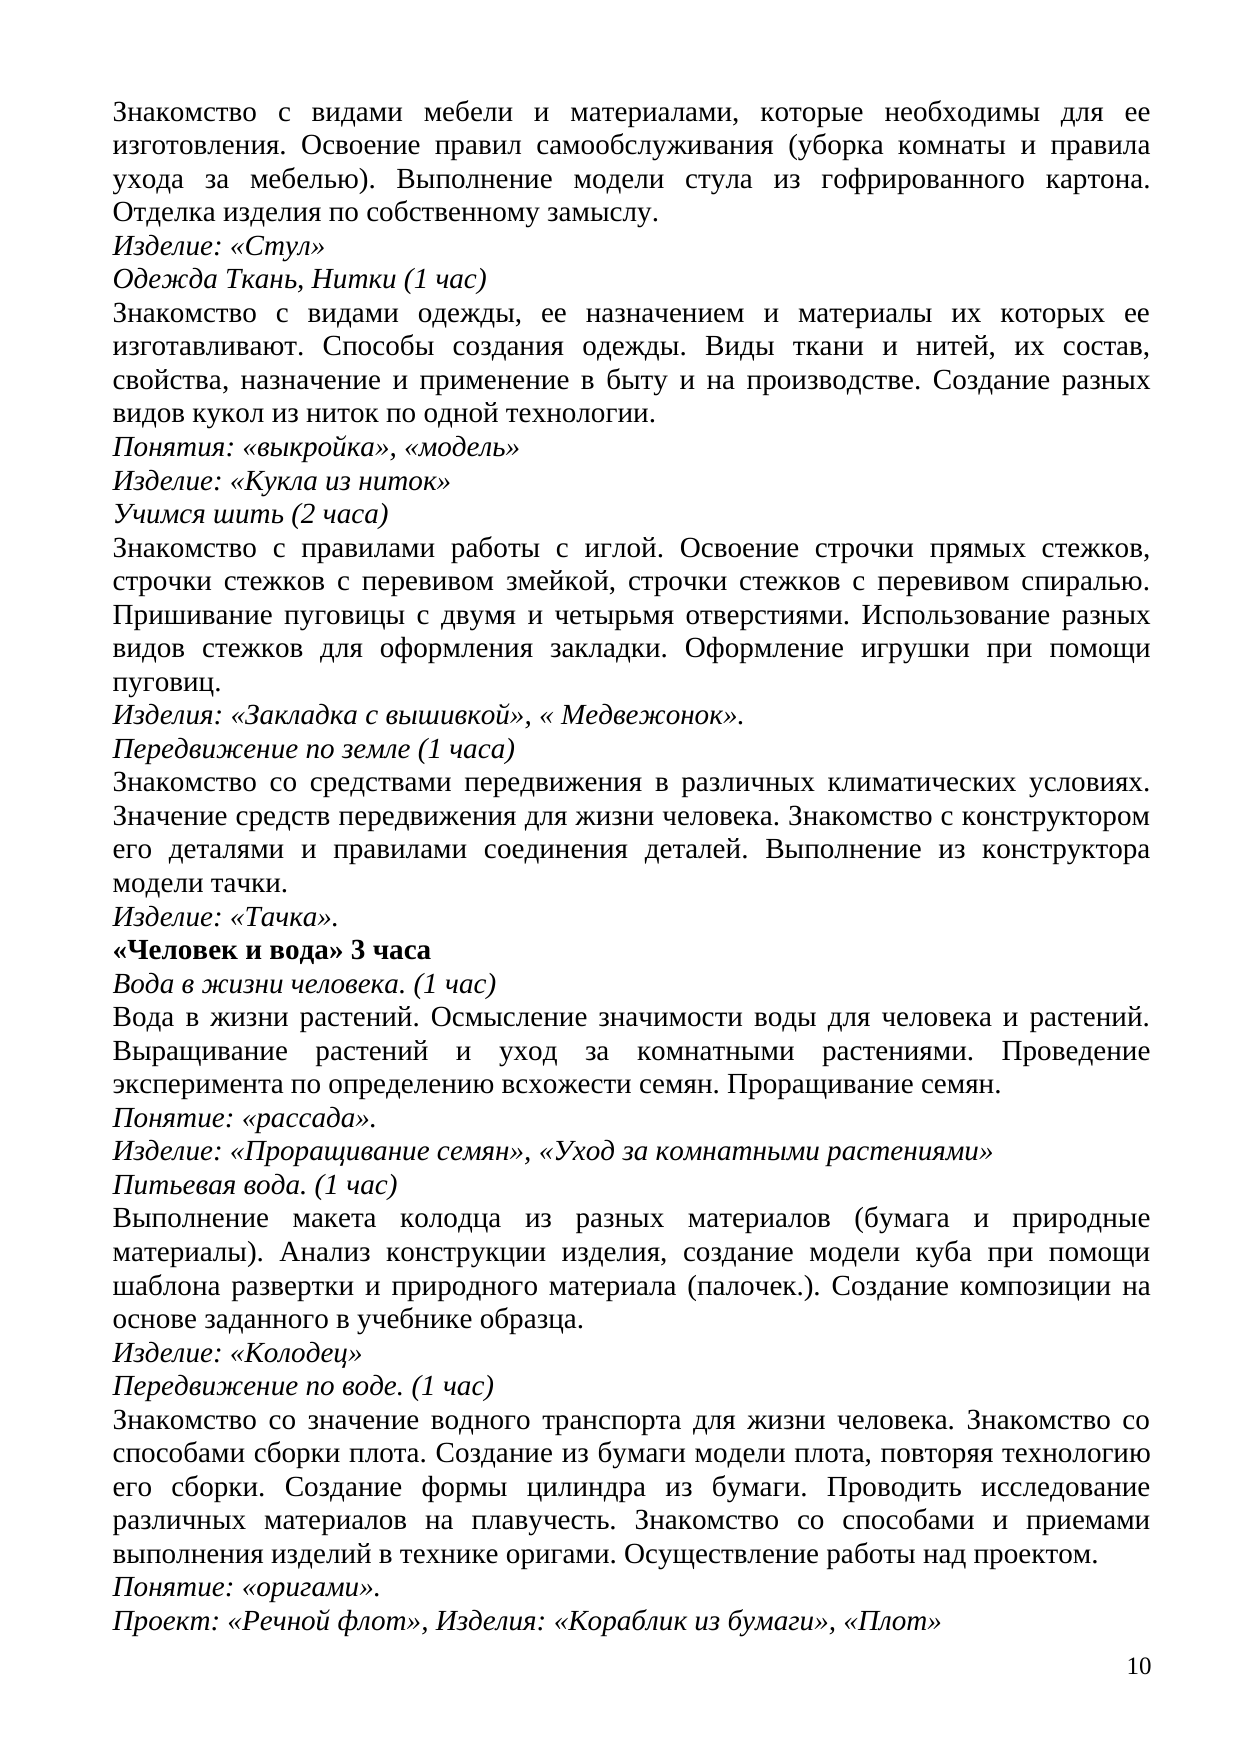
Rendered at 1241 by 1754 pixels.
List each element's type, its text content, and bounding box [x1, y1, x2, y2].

text Понятие: «рассада». [112, 1100, 1152, 1133]
text Изделие: «Тачка». [112, 899, 1152, 932]
text Изделие: «Проращивание семян», «Уход за комнатными растениями» [112, 1133, 1152, 1167]
text Питьевая вода. (1 час) [112, 1167, 1152, 1201]
text Понятие: «оригами». [112, 1569, 1152, 1603]
text Знакомство с видами одежды, ее назначением и материалы их которых ее изготавливают. Способы создания одежды. Виды ткани и нитей, их состав, свойства, назначение и применение в быту и на производстве. Создание разных видов кукол из ниток по одной технологии. [112, 295, 1152, 429]
text Вода в жизни растений. Осмысление значимости воды для человека и растений. Выращивание растений и уход за комнатными растениями. Проведение эксперимента по определению всхожести семян. Проращивание семян. [112, 999, 1152, 1100]
text Передвижение по земле (1 часа) [112, 731, 1152, 764]
text Изделие: «Кукла из ниток» [112, 463, 1152, 496]
text Изделие: «Колодец» [112, 1335, 1152, 1368]
text Знакомство со средствами передвижения в различных климатических условиях. Значение средств передвижения для жизни человека. Знакомство с конструктором его деталями и правилами соединения деталей. Выполнение из конструктора модели тачки. [112, 764, 1152, 899]
text Понятия: «выкройка», «модель» [112, 429, 1152, 463]
text Изделия: «Закладка с вышивкой», « Медвежонок». [112, 697, 1152, 731]
text Знакомство с видами мебели и материалами, которые необходимы для ее изготовления. Освоение правил самообслуживания (уборка комнаты и правила ухода за мебелью). Выполнение модели стула из гофрированного картона. Отделка изделия по собственному замыслу. [112, 94, 1152, 228]
text «Человек и вода» 3 часа [112, 932, 1152, 966]
text Знакомство с правилами работы с иглой. Освоение строчки прямых стежков, строчки стежков с перевивом змейкой, строчки стежков с перевивом спиралью. Пришивание пуговицы с двумя и четырьмя отверстиями. Использование разных видов стежков для оформления закладки. Оформление игрушки при помощи пуговиц. [112, 530, 1152, 697]
text Вода в жизни человека. (1 час) [112, 966, 1152, 999]
text Одежда Ткань, Нитки (1 час) [112, 261, 1152, 295]
text Учимся шить (2 часа) [112, 496, 1152, 530]
text Знакомство со значение водного транспорта для жизни человека. Знакомство со способами сборки плота. Создание из бумаги модели плота, повторяя технологию его сборки. Создание формы цилиндра из бумаги. Проводить исследование различных материалов на плавучесть. Знакомство со способами и приемами выполнения изделий в технике оригами. Осуществление работы над проектом. [112, 1402, 1152, 1569]
text Изделие: «Стул» [112, 228, 1152, 261]
text Проект: «Речной флот», Изделия: «Кораблик из бумаги», «Плот» [112, 1603, 1152, 1637]
text Выполнение макета колодца из разных материалов (бумага и природные материалы). Анализ конструкции изделия, создание модели куба при помощи шаблона развертки и природного материала (палочек.). Создание композиции на основе заданного в учебнике образца. [112, 1201, 1152, 1335]
text Передвижение по воде. (1 час) [112, 1368, 1152, 1402]
